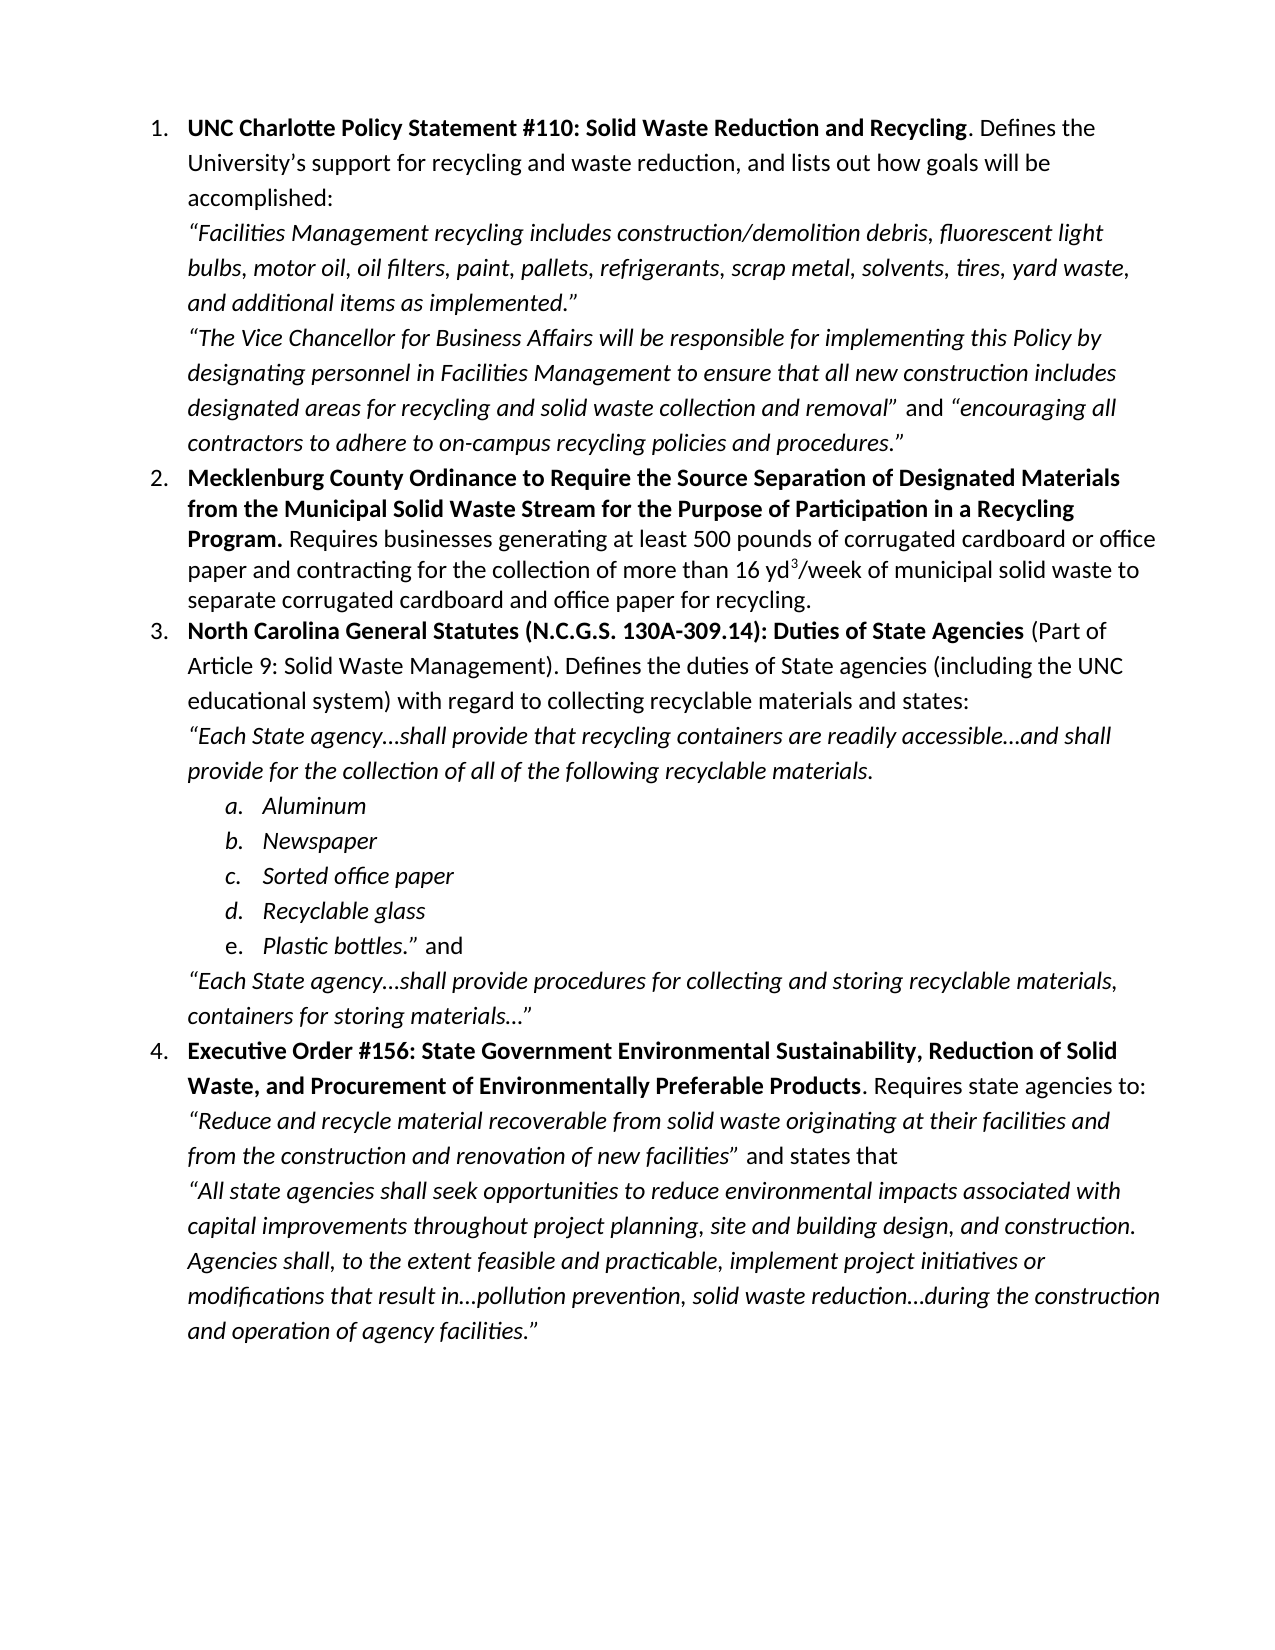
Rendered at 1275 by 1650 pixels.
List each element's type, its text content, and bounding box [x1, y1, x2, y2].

list “Reduce and recycle material recoverable from solid waste originating at their facilities and from the construction and renovation of new facilities” and states that [187, 1105, 1162, 1171]
list Sorted office paper [225, 860, 1162, 891]
list Executive Order #156: State Government Environmental Sustainability, Reduction of Solid Waste, and Procurement of Environmentally Preferable Products. Requires state agencies to: [150, 1035, 1162, 1101]
list Newspaper [225, 825, 1162, 856]
list “The Vice Chancellor for Business Affairs will be responsible for implementing this Policy by designating personnel in Facilities Management to ensure that all new construction includes designated areas for recycling and solid waste collection and removal” and “encouraging all contractors to adhere to on-campus recycling policies and procedures.” [187, 322, 1162, 458]
list “Facilities Management recycling includes construction/demolition debris, fluorescent light bulbs, motor oil, oil filters, paint, pallets, refrigerants, scrap metal, solvents, tires, yard waste, and additional items as implemented.” [187, 217, 1162, 318]
list Plastic bottles.” and [225, 930, 1162, 961]
list North Carolina General Statutes (N.C.G.S. 130A-309.14): Duties of State Agencies (Part of Article 9: Solid Waste Management). Defines the duties of State agencies (including the UNC educational system) with regard to collecting recyclable materials and states: [150, 615, 1162, 716]
text “Each State agency…shall provide that recycling containers are readily accessible…and shall provide for the collection of all of the following recyclable materials. [187, 720, 1162, 786]
list Recyclable glass [225, 895, 1162, 926]
list “All state agencies shall seek opportunities to reduce environmental impacts associated with capital improvements throughout project planning, site and building design, and construction. Agencies shall, to the extent feasible and practicable, implement project initiatives or modifications that result in…pollution prevention, solid waste reduction…during the construction and operation of agency facilities.” [187, 1175, 1162, 1346]
list Mecklenburg County Ordinance to Require the Source Separation of Designated Materials from the Municipal Solid Waste Stream for the Purpose of Participation in a Recycling Program. Requires businesses generating at least 500 pounds of corrugated cardboard or office paper and contracting for the collection of more than 16 yd3/week of municipal solid waste to separate corrugated cardboard and office paper for recycling. [150, 462, 1162, 615]
list UNC Charlotte Policy Statement #110: Solid Waste Reduction and Recycling. Defines the University’s support for recycling and waste reduction, and lists out how goals will be accomplished: [150, 112, 1162, 213]
list “Each State agency…shall provide procedures for collecting and storing recyclable materials, containers for storing materials…” [187, 965, 1162, 1031]
list Aluminum [225, 790, 1162, 821]
